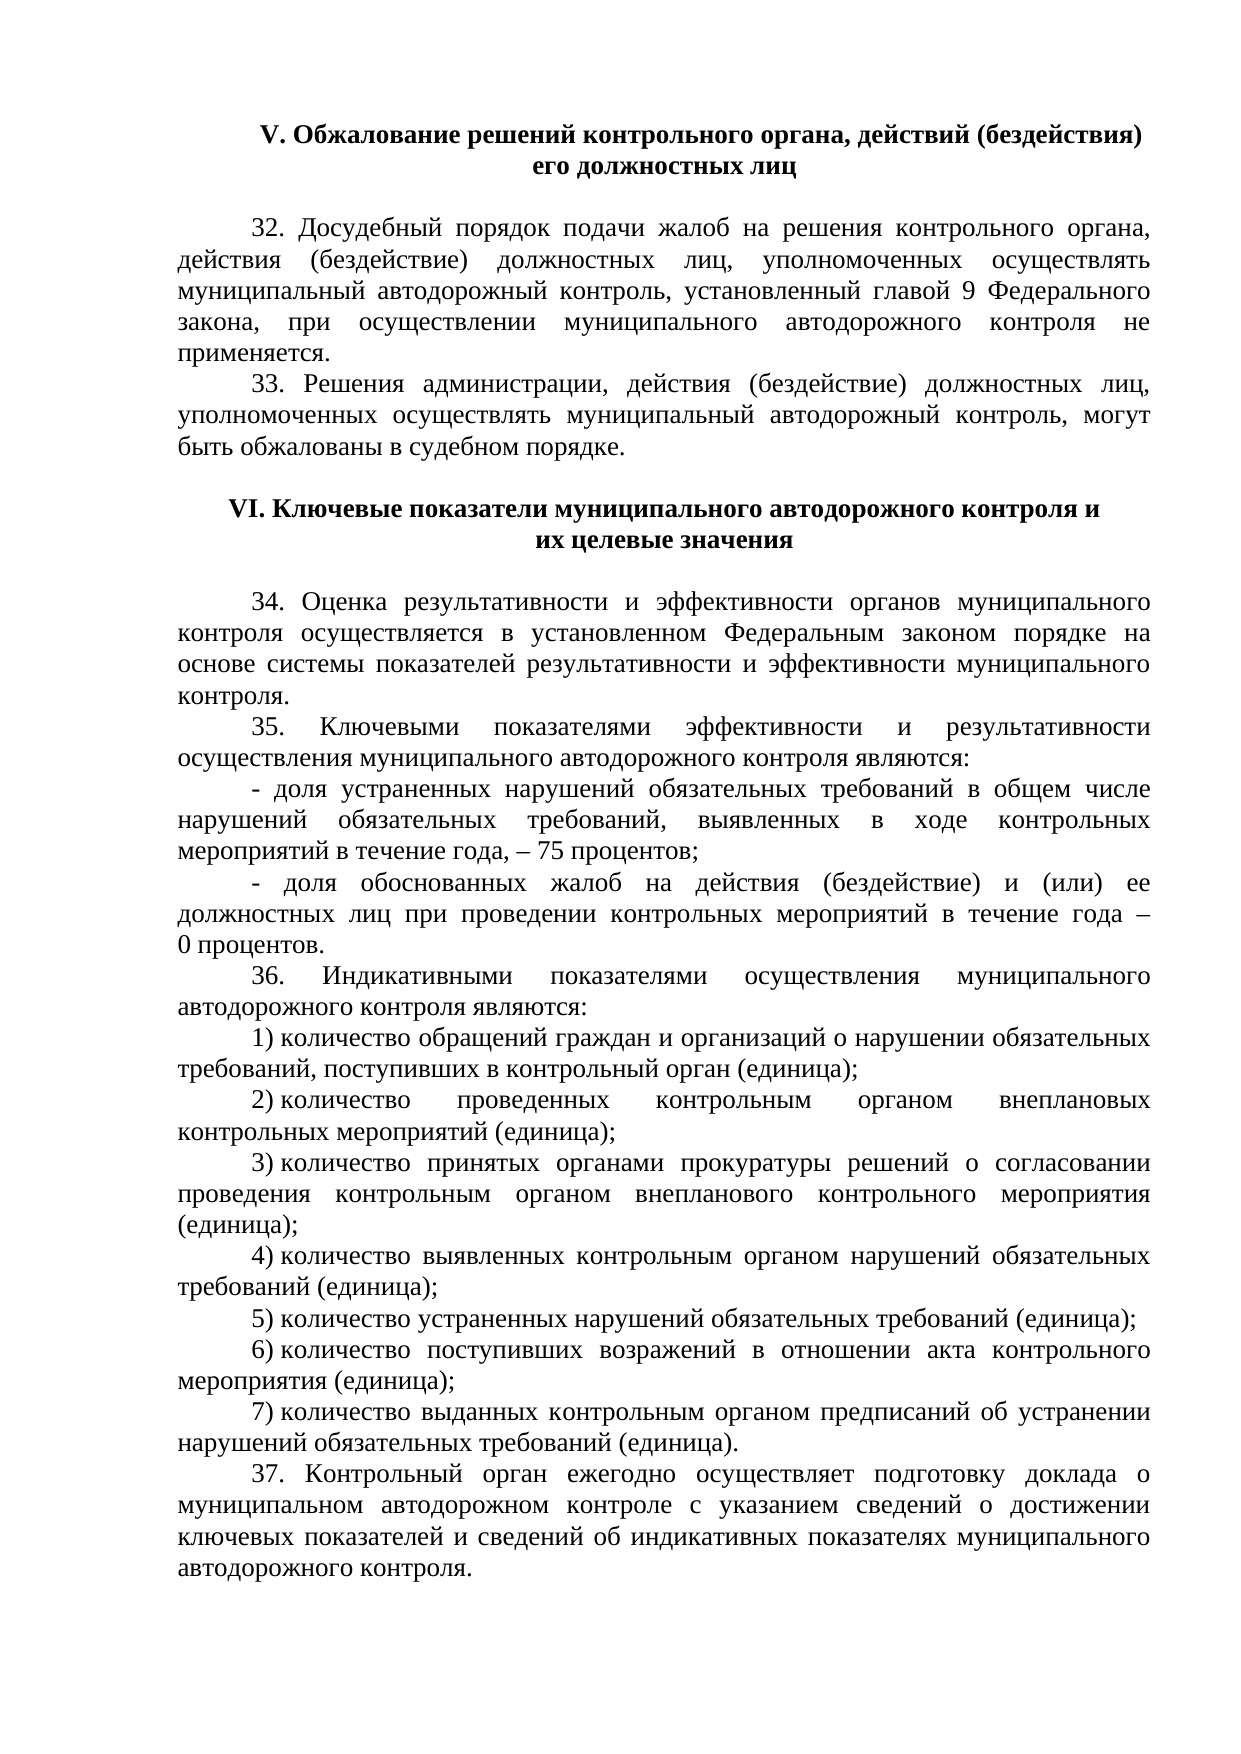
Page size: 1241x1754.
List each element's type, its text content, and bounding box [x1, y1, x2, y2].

text 37. Контрольный орган ежегодно осуществляет подготовку доклада о муниципальном автодорожном контроле с указанием сведений о достижении ключевых показателей и сведений об индикативных показателях муниципального автодорожного контроля. [177, 1457, 1152, 1582]
text 33. Решения администрации, действия (бездействие) должностных лиц, уполномоченных осуществлять муниципальный автодорожный контроль, могут быть обжалованы в судебном порядке. [177, 367, 1152, 461]
text 6) количество поступивших возражений в отношении акта контрольного мероприятия (единица); [177, 1333, 1152, 1395]
text V. Обжалование решений контрольного органа, действий (бездействия) его должностных лиц [177, 118, 1152, 180]
text 3) количество принятых органами прокуратуры решений о согласовании проведения контрольным органом внепланового контрольного мероприятия (единица); [177, 1146, 1152, 1239]
text 4) количество выявленных контрольным органом нарушений обязательных требований (единица); [177, 1239, 1152, 1302]
text 7) количество выданных контрольным органом предписаний об устранении нарушений обязательных требований (единица). [177, 1395, 1152, 1457]
text 5) количество устраненных нарушений обязательных требований (единица); [177, 1302, 1152, 1333]
text их целевые значения [177, 523, 1152, 554]
text 32. Досудебный порядок подачи жалоб на решения контрольного органа, действия (бездействие) должностных лиц, уполномоченных осуществлять муниципальный автодорожный контроль, установленный главой 9 Федерального закона, при осуществлении муниципального автодорожного контроля не применяется. [177, 212, 1152, 367]
text 35. Ключевыми показателями эффективности и результативности осуществления муниципального автодорожного контроля являются: [177, 710, 1152, 772]
text - доля устраненных нарушений обязательных требований в общем числе нарушений обязательных требований, выявленных в ходе контрольных мероприятий в течение года, – 75 процентов; [177, 772, 1152, 866]
text 1) количество обращений граждан и организаций о нарушении обязательных требований, поступивших в контрольный орган (единица); [177, 1021, 1152, 1084]
text 2) количество проведенных контрольным органом внеплановых контрольных мероприятий (единица); [177, 1084, 1152, 1146]
text 34. Оценка результативности и эффективности органов муниципального контроля осуществляется в установленном Федеральным законом порядке на основе системы показателей результативности и эффективности муниципального контроля. [177, 585, 1152, 710]
text - доля обоснованных жалоб на действия (бездействие) и (или) ее должностных лиц при проведении контрольных мероприятий в течение года – 0 процентов. [177, 866, 1152, 959]
text VI. Ключевые показатели муниципального автодорожного контроля и [177, 492, 1152, 523]
text 36. Индикативными показателями осуществления муниципального автодорожного контроля являются: [177, 959, 1152, 1021]
